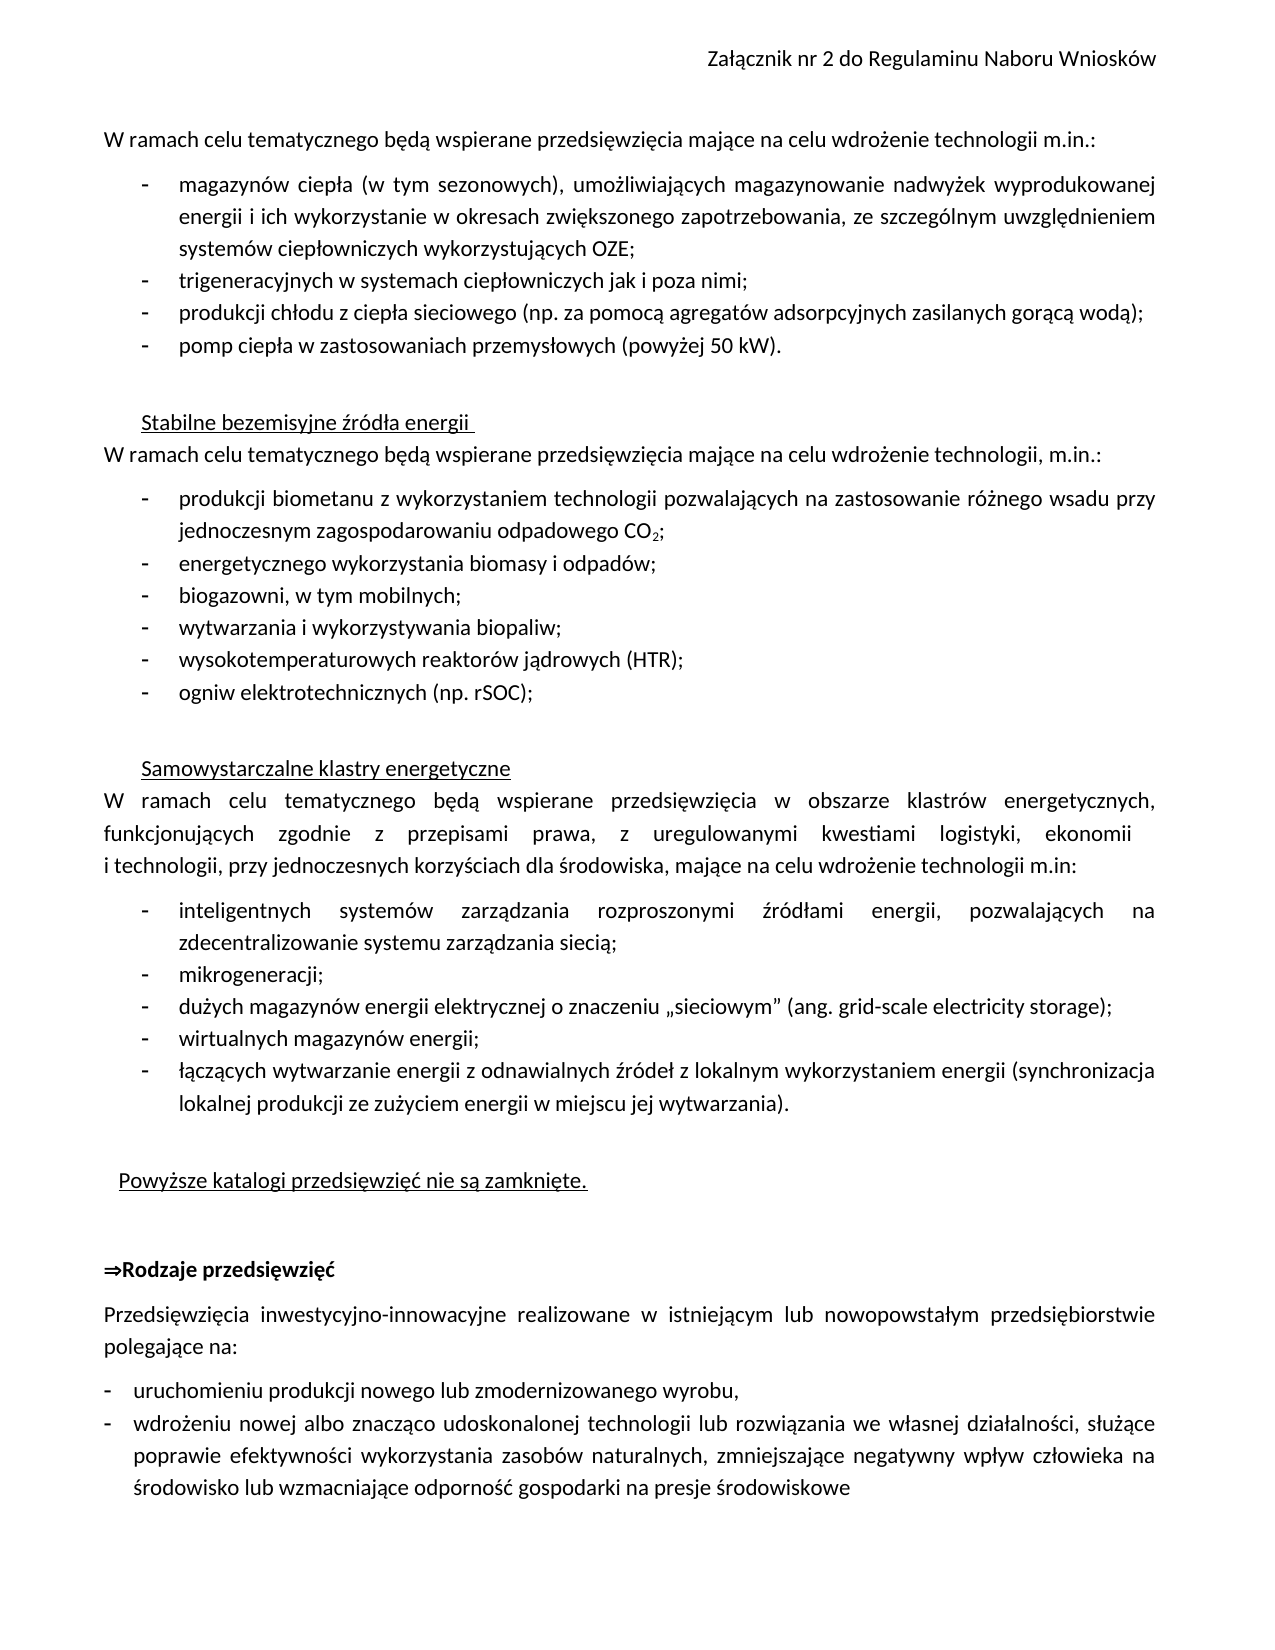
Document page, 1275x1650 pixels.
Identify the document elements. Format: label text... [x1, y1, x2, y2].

text W ramach celu tematycznego będą wspierane przedsięwzięcia w obszarze klastrów energetycznych, funkcjonujących zgodnie z przepisami prawa, z uregulowanymi kwestiami logistyki, ekonomii i technologii, przy jednoczesnych korzyściach dla środowiska, mające na celu wdrożenie technologii m.in: [103, 787, 1157, 879]
text W ramach celu tematycznego będą wspierane przedsięwzięcia mające na celu wdrożenie technologii, m.in.: [103, 440, 1157, 468]
list wytwarzania i wykorzystywania biopaliw; [141, 613, 1157, 641]
list ogniw elektrotechnicznych (np. rSOC); [141, 678, 1157, 706]
list mikrogeneracji; [141, 960, 1157, 988]
list wysokotemperaturowych reaktorów jądrowych (HTR); [141, 645, 1157, 673]
list energetycznego wykorzystania biomasy i odpadów; [141, 549, 1157, 577]
list biogazowni, w tym mobilnych; [141, 581, 1157, 609]
text Przedsięwzięcia inwestycyjno-innowacyjne realizowane w istniejącym lub nowopowstałym przedsiębiorstwie polegające na: [103, 1300, 1157, 1360]
list magazynów ciepła (w tym sezonowych), umożliwiających magazynowanie nadwyżek wyprodukowanej energii i ich wykorzystanie w okresach zwiększonego zapotrzebowania, ze szczególnym uwzględnieniem systemów ciepłowniczych wykorzystujących OZE; [141, 170, 1157, 262]
text Samowystarczalne klastry energetyczne [141, 754, 1157, 782]
list uruchomieniu produkcji nowego lub zmodernizowanego wyrobu, [103, 1377, 1157, 1405]
list trigeneracyjnych w systemach ciepłowniczych jak i poza nimi; [141, 266, 1157, 294]
text W ramach celu tematycznego będą wspierane przedsięwzięcia mające na celu wdrożenie technologii m.in.: [103, 125, 1157, 153]
list produkcji biometanu z wykorzystaniem technologii pozwalających na zastosowanie różnego wsadu przy jednoczesnym zagospodarowaniu odpadowego CO2; [141, 484, 1157, 545]
list inteligentnych systemów zarządzania rozproszonymi źródłami energii, pozwalających na zdecentralizowanie systemu zarządzania siecią; [141, 896, 1157, 956]
list wirtualnych magazynów energii; [141, 1024, 1157, 1052]
list dużych magazynów energii elektrycznej o znaczeniu „sieciowym” (ang. grid-scale electricity storage); [141, 992, 1157, 1020]
list wdrożeniu nowej albo znacząco udoskonalonej technologii lub rozwiązania we własnej działalności, służące poprawie efektywności wykorzystania zasobów naturalnych, zmniejszające negatywny wpływ człowieka na środowisko lub wzmacniające odporność gospodarki na presje środowiskowe [103, 1409, 1157, 1501]
text Powyższe katalogi przedsięwzięć nie są zamknięte. [118, 1166, 1157, 1194]
list łączących wytwarzanie energii z odnawialnych źródeł z lokalnym wykorzystaniem energii (synchronizacja lokalnej produkcji ze zużyciem energii w miejscu jej wytwarzania). [141, 1057, 1157, 1117]
list Rodzaje przedsięwzięć [103, 1255, 1157, 1283]
text Stabilne bezemisyjne źródła energii [141, 408, 1157, 436]
list pomp ciepła w zastosowaniach przemysłowych (powyżej 50 kW). [141, 331, 1157, 359]
list produkcji chłodu z ciepła sieciowego (np. za pomocą agregatów adsorpcyjnych zasilanych gorącą wodą); [141, 298, 1157, 327]
